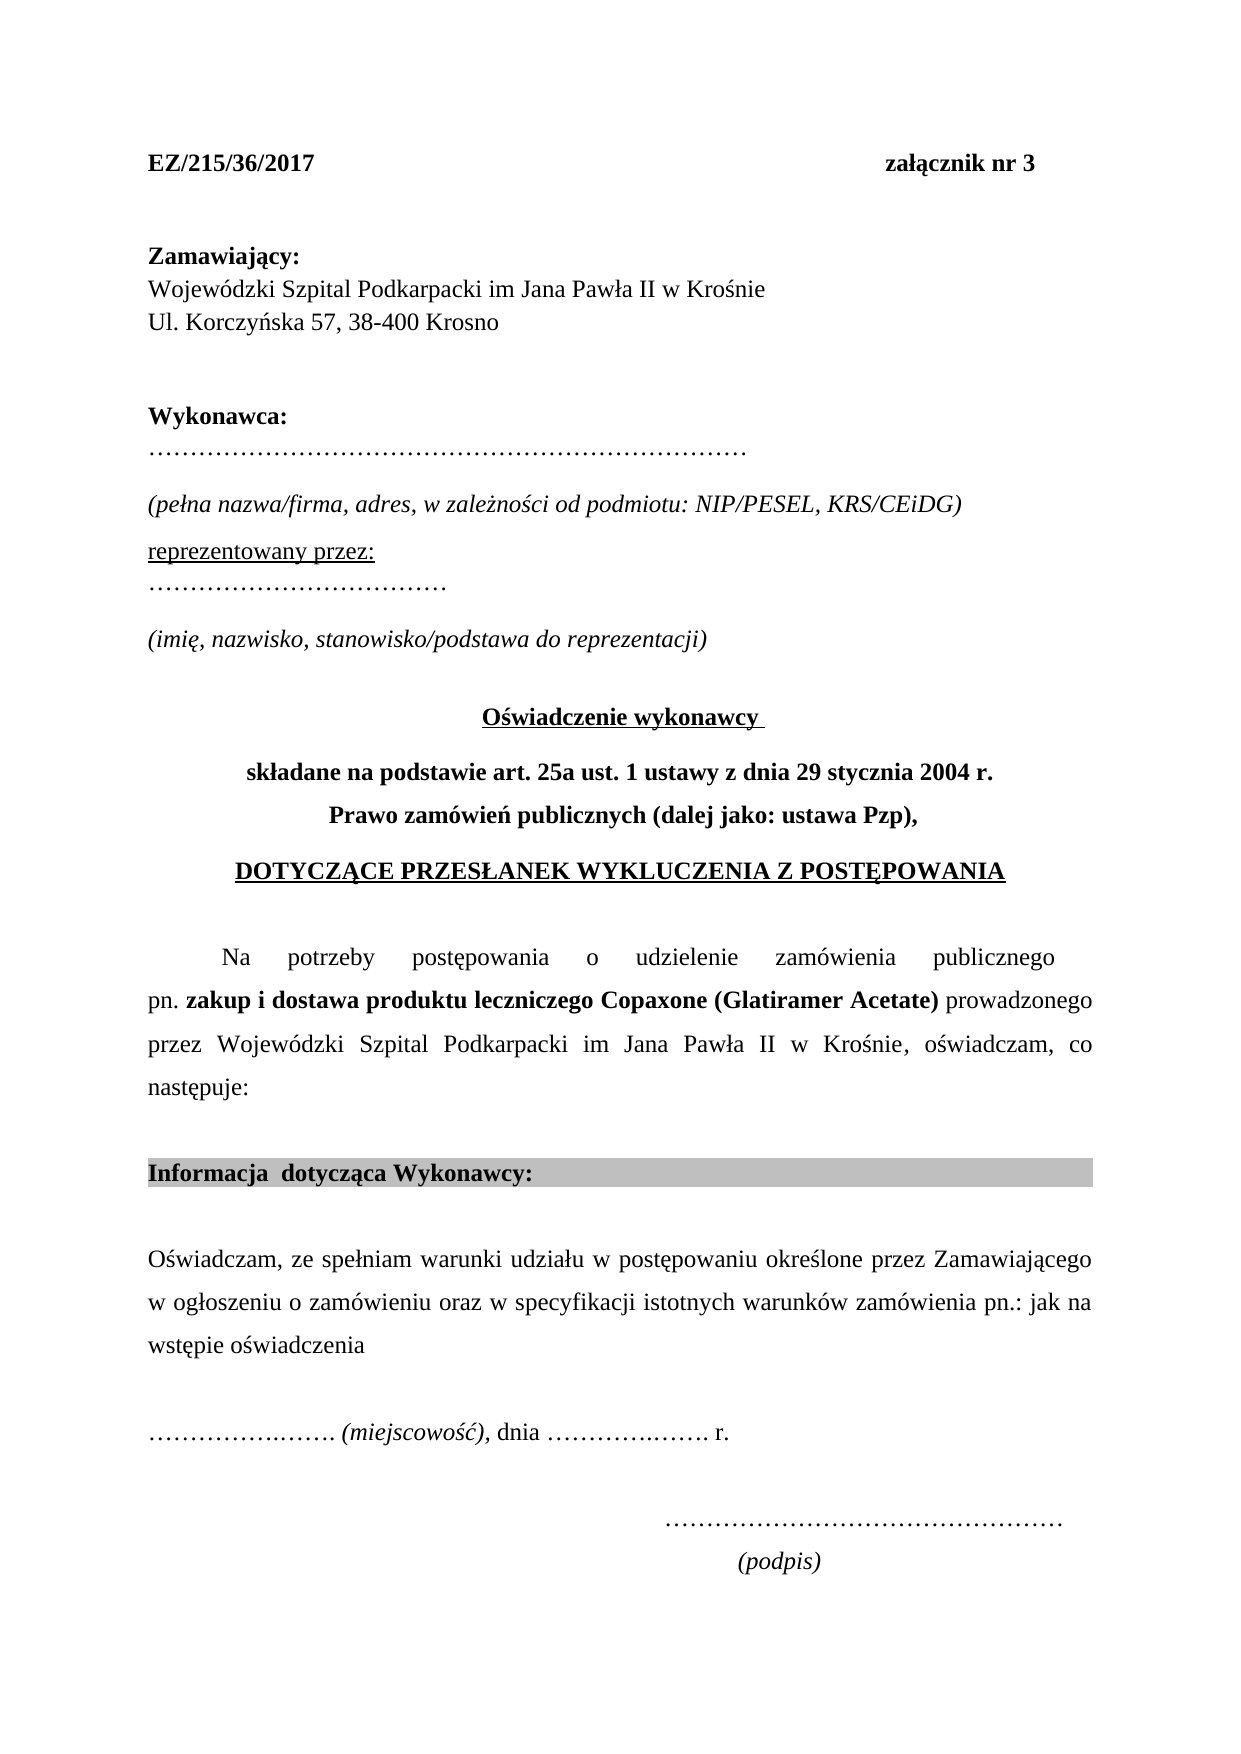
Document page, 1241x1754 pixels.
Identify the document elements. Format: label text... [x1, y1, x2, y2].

text składane na podstawie art. 25a ust. 1 ustawy z dnia 29 stycznia 2004 r. [148, 757, 1093, 786]
text Oświadczenie wykonawcy [148, 702, 1093, 731]
text Zamawiający: [148, 241, 1093, 270]
text (pełna nazwa/firma, adres, w zależności od podmiotu: NIP/PESEL, KRS/CEiDG) [148, 489, 1093, 518]
text Oświadczam, ze spełniam warunki udziału w postępowaniu określone przez Zamawiającego w ogłoszeniu o zamówieniu oraz w specyfikacji istotnych warunków zamówienia pn.: jak na wstępie oświadczenia [148, 1244, 1093, 1359]
text Ul. Korczyńska 57, 38-400 Krosno [148, 307, 1093, 336]
text ……………………………………………………………… [148, 432, 1093, 461]
text (podpis) [148, 1546, 1093, 1575]
text …………….……. (miejscowość), dnia ………….……. r. [148, 1417, 1093, 1446]
text EZ/215/36/2017 załącznik nr 3 [148, 148, 1093, 176]
text Na potrzeby postępowania o udzielenie zamówienia publicznego pn. zakup i dostawa produktu leczniczego Copaxone (Glatiramer Acetate) prowadzonego przez Wojewódzki Szpital Podkarpacki im Jana Pawła II w Krośnie, oświadczam, co następuje: [148, 942, 1093, 1101]
text Wojewódzki Szpital Podkarpacki im Jana Pawła II w Krośnie [148, 274, 1093, 303]
text Prawo zamówień publicznych (dalej jako: ustawa Pzp), [148, 801, 1093, 829]
text (imię, nazwisko, stanowisko/podstawa do reprezentacji) [148, 624, 1093, 653]
text Informacja dotycząca Wykonawcy: [148, 1158, 1093, 1187]
text ………………………………………… [148, 1503, 1093, 1532]
text reprezentowany przez: [148, 536, 1093, 565]
text DOTYCZĄCE PRZESŁANEK WYKLUCZENIA Z POSTĘPOWANIA [148, 856, 1093, 885]
text ……………………………… [148, 567, 472, 596]
text Wykonawca: [148, 401, 1093, 430]
